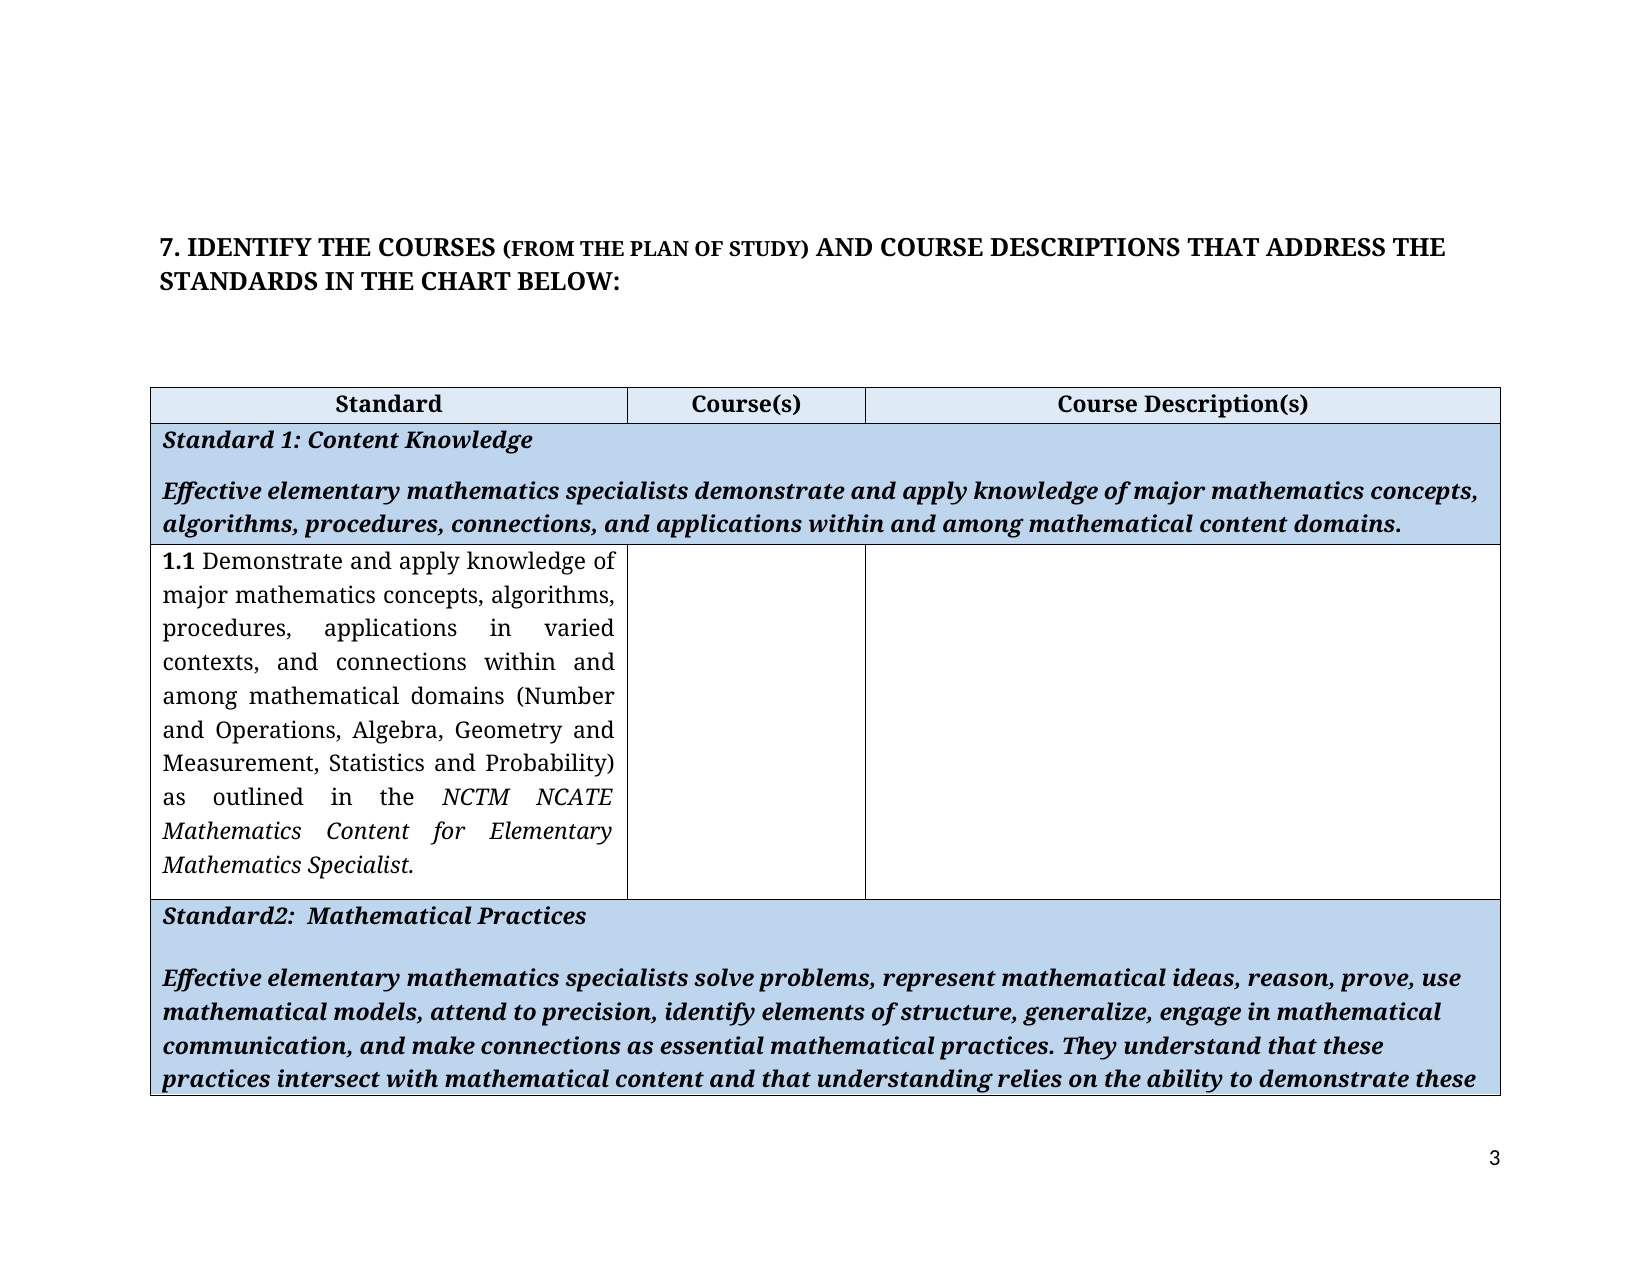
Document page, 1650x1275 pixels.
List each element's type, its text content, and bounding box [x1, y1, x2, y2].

table_cell 1.1 Demonstrate and apply knowledge of major mathematics concepts, algorithms, procedures, applications in varied contexts, and connections within and among mathematical domains (Number and Operations, Algebra, Geometry and Measurement, Statistics and Probability) as outlined in the NCTM NCATE Mathematics Content for Elementary Mathematics Specialist. [151, 545, 627, 898]
table_cell [628, 545, 865, 898]
table_cell Standard 1: Content Knowledge Effective elementary mathematics specialists demonstrate and apply knowledge of major mathematics concepts, algorithms, procedures, connections, and applications within and among mathematical content domains. [151, 424, 1500, 544]
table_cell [151, 900, 1500, 1094]
table_header Course Description(s) [866, 388, 1500, 423]
table_header Course(s) [628, 388, 865, 423]
table_header Standard [151, 388, 627, 423]
table_cell [866, 545, 1500, 898]
subtitle 7. identify the courses (from the plan of study) and course descriptions that address the standards in the chart below: [159, 229, 1500, 298]
